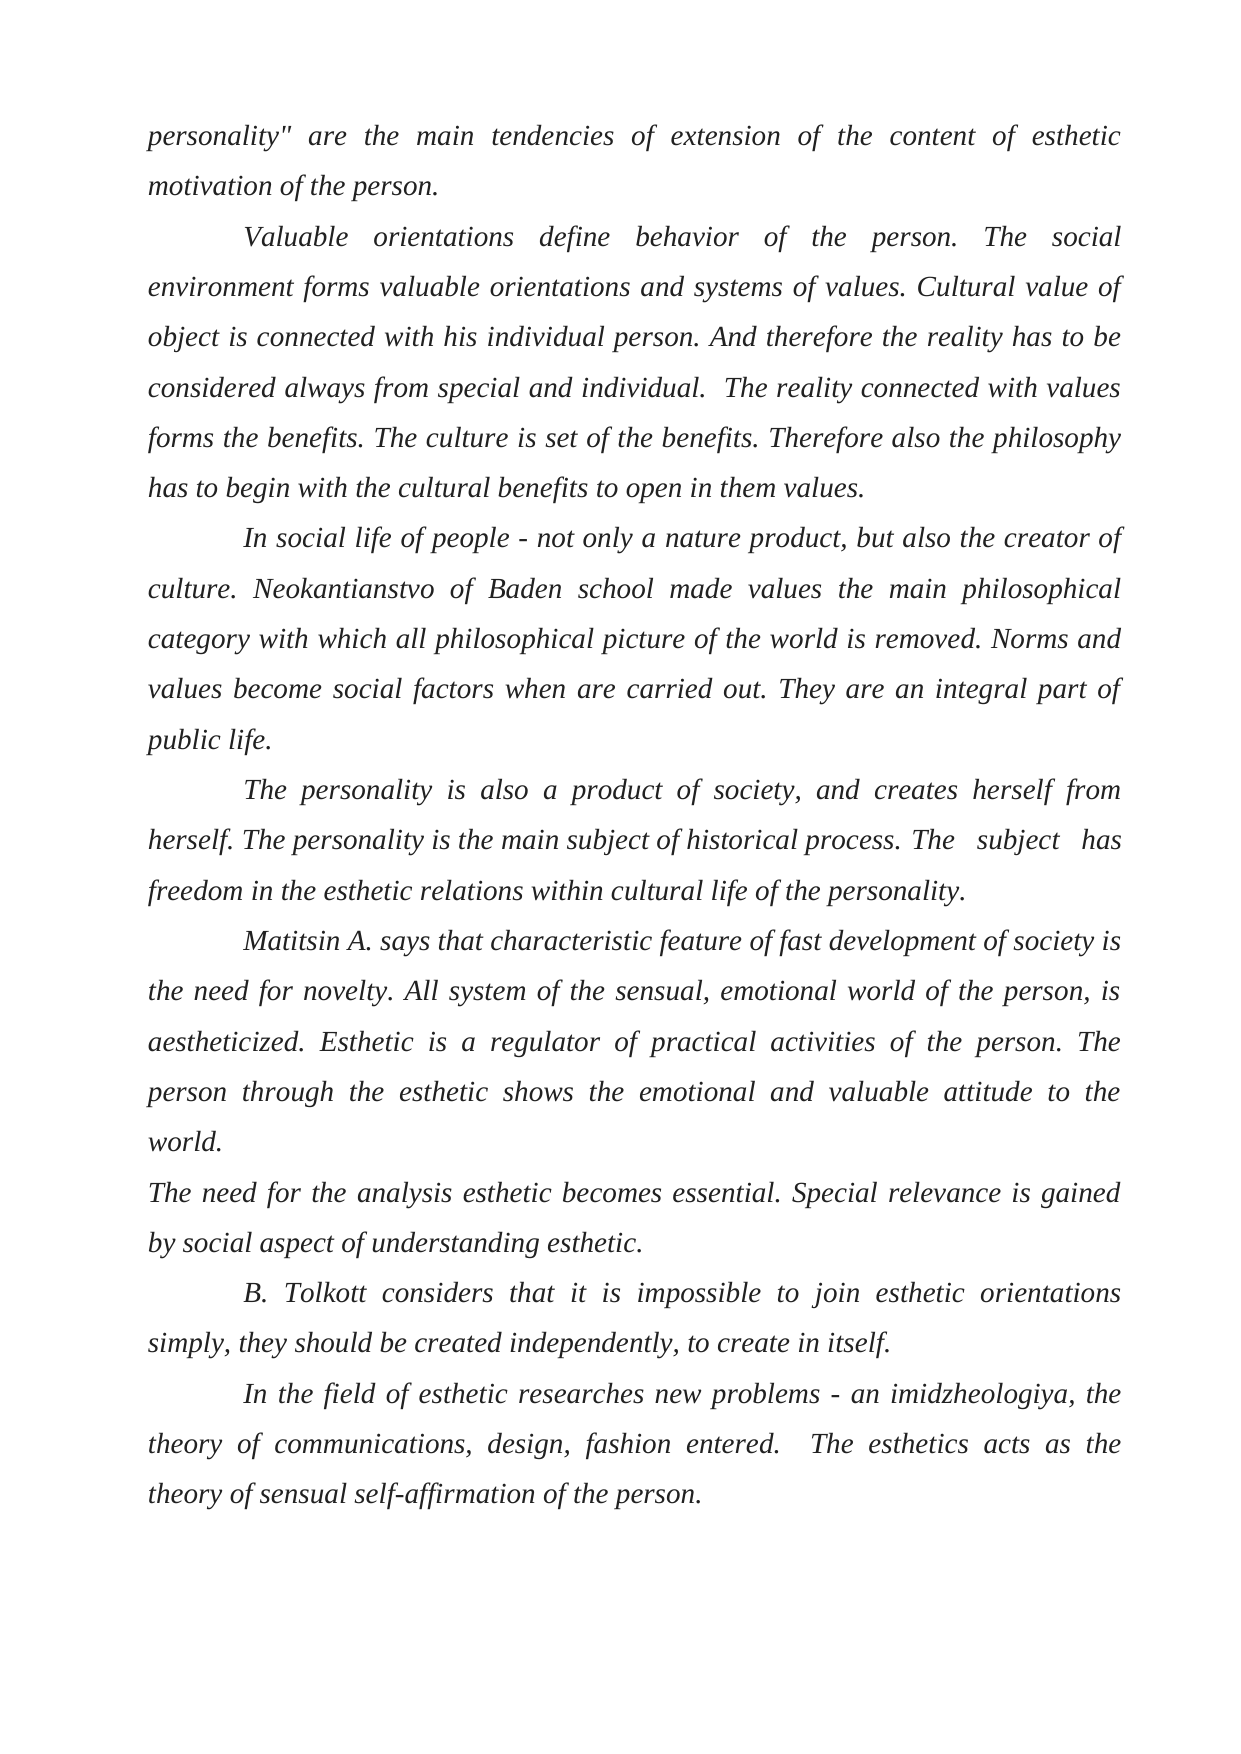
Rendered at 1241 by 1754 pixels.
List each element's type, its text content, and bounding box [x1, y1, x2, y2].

text B. Tolkott considers that it is impossible to join esthetic orientations simply, they should be created independently, to create in itself. [148, 1275, 1122, 1359]
text Valuable orientations define behavior of the person. The social environment forms valuable orientations and systems of values. Cultural value of object is connected with his individual person. And therefore the reality has to be considered always from special and individual. The reality connected with values forms the benefits. The culture is set of the benefits. Therefore also the philosophy has to begin with the cultural benefits to open in them values. [148, 219, 1122, 504]
text In social life of people - not only a nature product, but also the creator of culture. Neokantianstvo of Baden school made values the main philosophical category with which all philosophical picture of the world is removed. Norms and values become social factors when are carried out. They are an integral part of public life. [148, 521, 1122, 755]
text In the field of esthetic researches new problems - an imidzheologiya, the theory of communications, design, fashion entered. The esthetics acts as the theory of sensual self-affirmation of the person. [148, 1376, 1122, 1510]
text The personality is also a product of society, and creates herself from herself. The personality is the main subject of historical process. The subject has freedom in the esthetic relations within cultural life of the personality. [148, 772, 1122, 906]
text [148, 118, 1122, 202]
text Matitsin A. says that characteristic feature of fast development of society is the need for novelty. All system of the sensual, emotional world of the person, is aestheticized. Esthetic is a regulator of practical activities of the person. The person through the esthetic shows the emotional and valuable attitude to the world. [148, 923, 1122, 1158]
text The need for the analysis esthetic becomes essential. Special relevance is gained by social aspect of understanding esthetic. [148, 1175, 1122, 1258]
